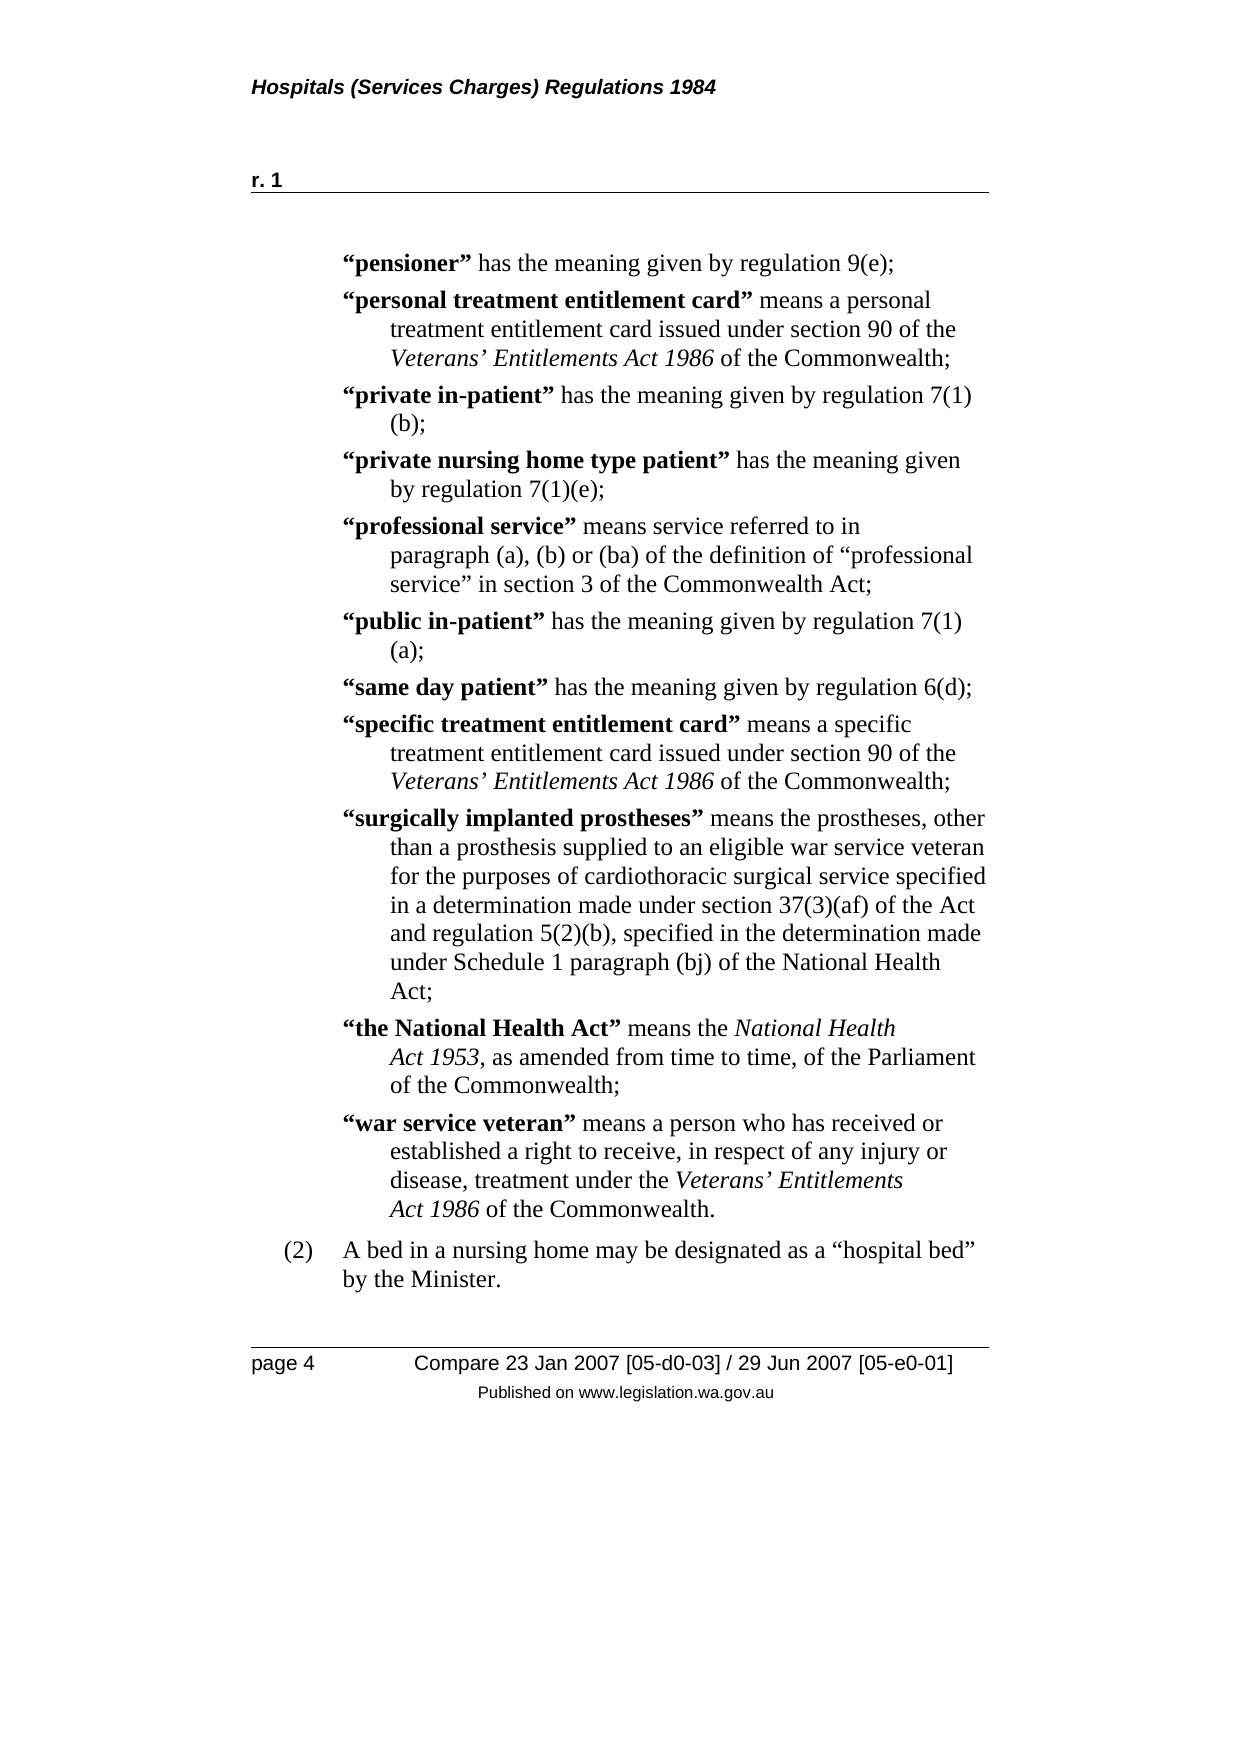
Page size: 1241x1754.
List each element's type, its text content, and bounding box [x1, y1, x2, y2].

text “professional service” means service referred to in paragraph (a), (b) or (ba) of the definition of “professional service” in section 3 of the Commonwealth Act; [251, 511, 989, 598]
text (2) A bed in a nursing home may be designated as a “hospital bed” by the Minister. [251, 1235, 989, 1293]
text “same day patient” has the meaning given by regulation 6(d); [251, 672, 989, 701]
text “specific treatment entitlement card” means a specific treatment entitlement card issued under section 90 of the Veterans’ Entitlements Act 1986 of the Commonwealth; [251, 709, 989, 795]
text “personal treatment entitlement card” means a personal treatment entitlement card issued under section 90 of the Veterans’ Entitlements Act 1986 of the Commonwealth; [251, 285, 989, 371]
text “private nursing home type patient” has the meaning given by regulation 7(1)(e); [251, 446, 989, 503]
text “private in-patient” has the meaning given by regulation 7(1)(b); [251, 380, 989, 437]
text “the National Health Act” means the National Health Act 1953, as amended from time to time, of the Parliament of the Commonwealth; [251, 1013, 989, 1099]
text “war service veteran” means a person who has received or established a right to receive, in respect of any injury or disease, treatment under the Veterans’ Entitlements Act 1986 of the Commonwealth. [251, 1108, 989, 1223]
text “surgically implanted prostheses” means the prostheses, other than a prosthesis supplied to an eligible war service veteran for the purposes of cardiothoracic surgical service specified in a determination made under section 37(3)(af) of the Act and regulation 5(2)(b), specified in the determination made under Schedule 1 paragraph (bj) of the National Health Act; [251, 803, 989, 1005]
text “pensioner” has the meaning given by regulation 9(e); [251, 248, 989, 277]
text “public in-patient” has the meaning given by regulation 7(1)(a); [251, 606, 989, 663]
